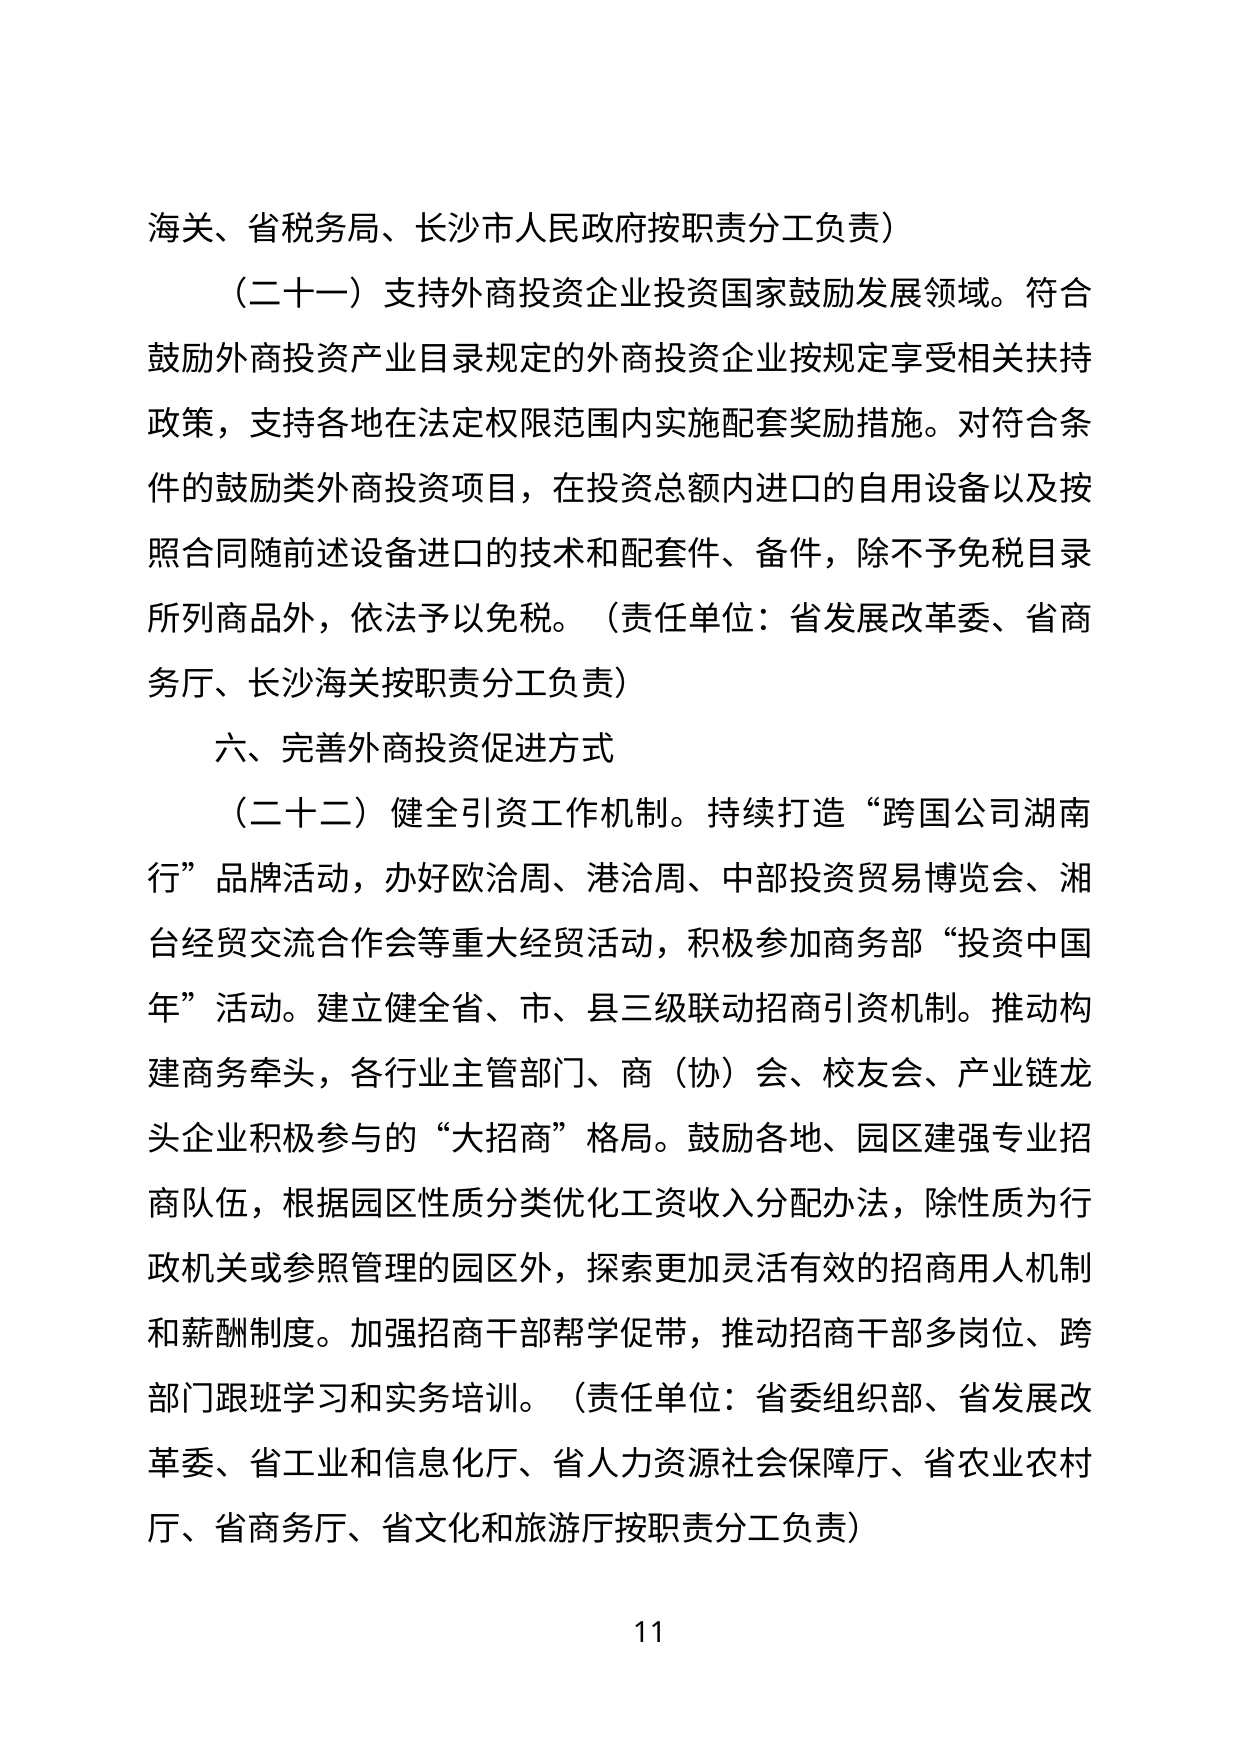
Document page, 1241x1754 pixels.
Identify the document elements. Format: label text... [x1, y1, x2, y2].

text （二十二）健全引资工作机制。持续打造“跨国公司湖南行”品牌活动，办好欧洽周、港洽周、中部投资贸易博览会、湘台经贸交流合作会等重大经贸活动，积极参加商务部“投资中国年”活动。建立健全省、市、县三级联动招商引资机制。推动构建商务牵头，各行业主管部门、商（协）会、校友会、产业链龙头企业积极参与的“大招商”格局。鼓励各地、园区建强专业招商队伍，根据园区性质分类优化工资收入分配办法，除性质为行政机关或参照管理的园区外，探索更加灵活有效的招商用人机制和薪酬制度。加强招商干部帮学促带，推动招商干部多岗位、跨部门跟班学习和实务培训。（责任单位：省委组织部、省发展改革委、省工业和信息化厅、省人力资源社会保障厅、省农业农村厅、省商务厅、省文化和旅游厅按职责分工负责） [148, 778, 1092, 1558]
text （二十一）支持外商投资企业投资国家鼓励发展领域。符合鼓励外商投资产业目录规定的外商投资企业按规定享受相关扶持政策，支持各地在法定权限范围内实施配套奖励措施。对符合条件的鼓励类外商投资项目，在投资总额内进口的自用设备以及按照合同随前述设备进口的技术和配套件、备件，除不予免税目录所列商品外，依法予以免税。（责任单位：省发展改革委、省商务厅、长沙海关按职责分工负责） [148, 258, 1092, 713]
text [148, 193, 1092, 258]
text 六、完善外商投资促进方式 [148, 713, 1092, 778]
